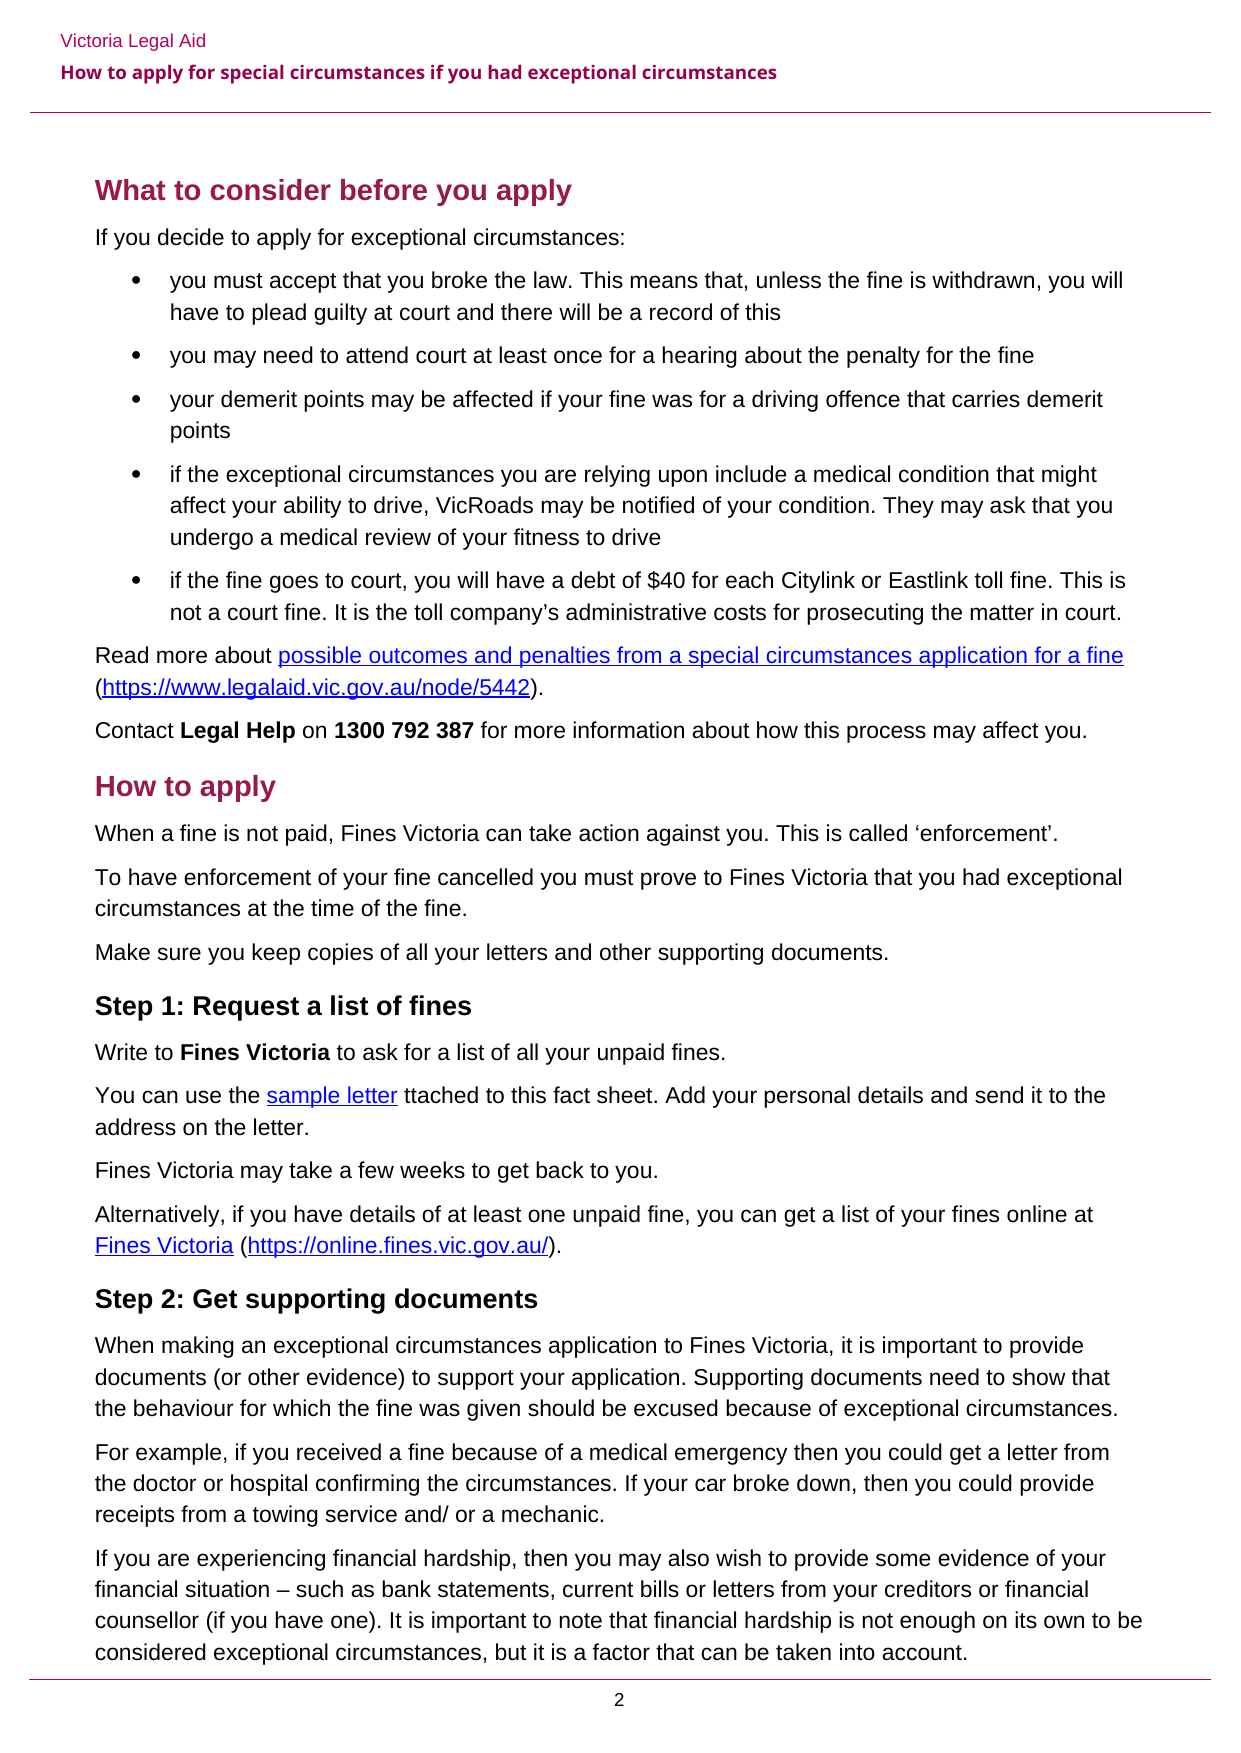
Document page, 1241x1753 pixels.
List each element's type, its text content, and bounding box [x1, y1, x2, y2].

subtitle Step 2: Get supporting documents [94, 1283, 1146, 1315]
list if the exceptional circumstances you are relying upon include a medical condition that might affect your ability to drive, VicRoads may be notified of your condition. They may ask that you undergo a medical review of your fitness to drive [132, 456, 1146, 550]
text When a fine is not paid, Fines Victoria can take action against you. This is called ‘enforcement’. [94, 815, 1146, 846]
text Alternatively, if you have details of at least one unpaid fine, you can get a list of your fines online at Fines Victoria (https://online.fines.vic.gov.au/). [94, 1196, 1146, 1258]
list your demerit points may be affected if your fine was for a driving offence that carries demerit points [132, 381, 1146, 444]
text Contact Legal Help on 1300 792 387 for more information about how this process may affect you. [94, 712, 1146, 744]
subtitle Step 1: Request a list of fines [94, 990, 1146, 1021]
text When making an exceptional circumstances application to Fines Victoria, it is important to provide documents (or other evidence) to support your application. Supporting documents need to show that the behaviour for which the fine was given should be excused because of exceptional circumstances. [94, 1327, 1146, 1421]
text Make sure you keep copies of all your letters and other supporting documents. [94, 933, 1146, 965]
text If you decide to apply for exceptional circumstances: [94, 219, 1146, 250]
list you may need to attend court at least once for a hearing about the penalty for the fine [132, 337, 1146, 369]
text If you are experiencing financial hardship, then you may also wish to provide some evidence of your financial situation – such as bank statements, current bills or letters from your creditors or financial counsellor (if you have one). It is important to note that financial hardship is not enough on its own to be considered exceptional circumstances, but it is a factor that can be taken into account. [94, 1540, 1146, 1665]
list you must accept that you broke the law. This means that, unless the fine is withdrawn, you will have to plead guilty at court and there will be a record of this [132, 262, 1146, 325]
text Read more about possible outcomes and penalties from a special circumstances application for a fine (https://www.legalaid.vic.gov.au/node/5442). [94, 637, 1146, 700]
text For example, if you received a fine because of a medical emergency then you could get a letter from the doctor or hospital confirming the circumstances. If your car broke down, then you could provide receipts from a towing service and/ or a mechanic. [94, 1433, 1146, 1527]
text To have enforcement of your fine cancelled you must prove to Fines Victoria that you had exceptional circumstances at the time of the fine. [94, 858, 1146, 921]
subtitle How to apply [94, 769, 1146, 802]
text You can use the sample letter ttached to this fact sheet. Add your personal details and send it to the address on the letter. [94, 1077, 1146, 1140]
subtitle What to consider before you apply [94, 173, 1146, 206]
text Fines Victoria may take a few weeks to get back to you. [94, 1152, 1146, 1183]
list if the fine goes to court, you will have a debt of $40 for each Citylink or Eastlink toll fine. This is not a court fine. It is the toll company’s administrative costs for prosecuting the matter in court. [132, 562, 1146, 625]
text Write to Fines Victoria to ask for a list of all your unpaid fines. [94, 1033, 1146, 1065]
